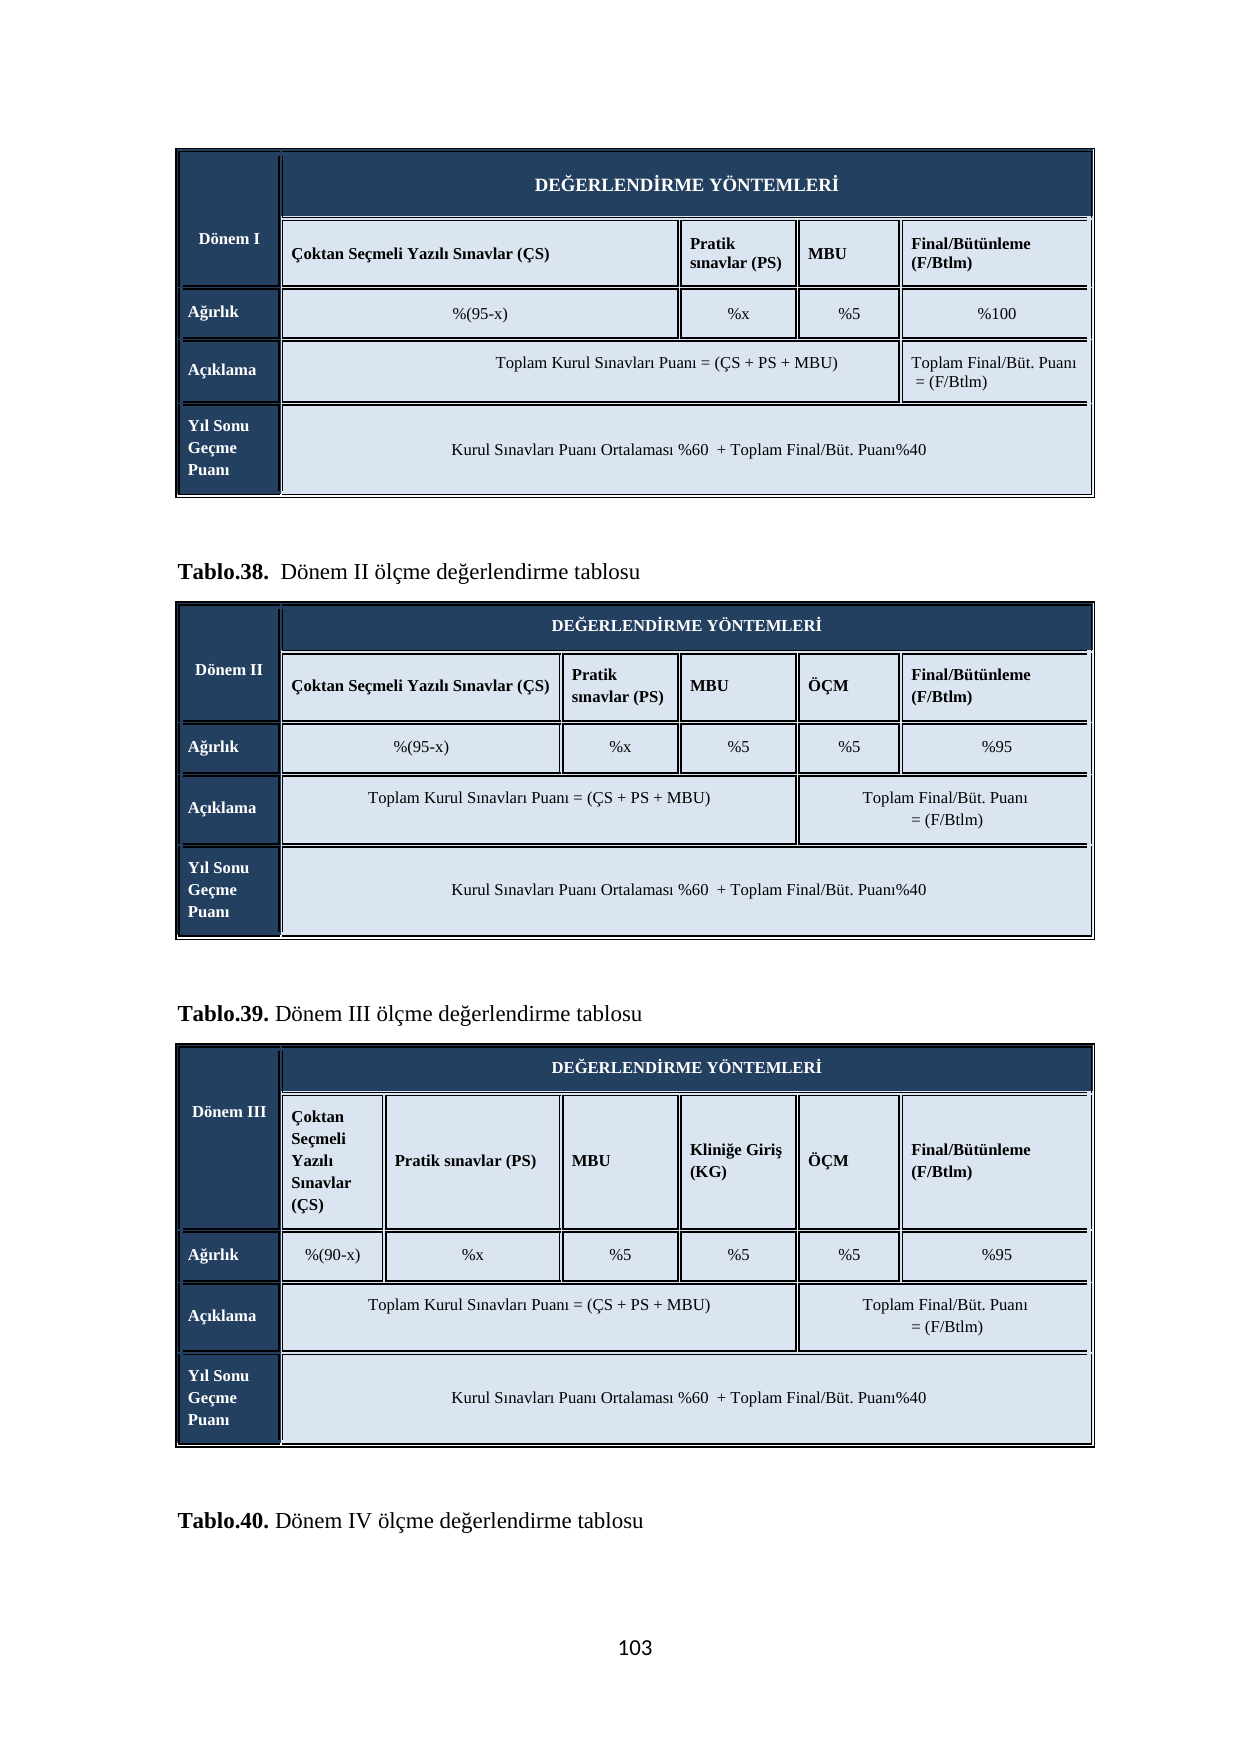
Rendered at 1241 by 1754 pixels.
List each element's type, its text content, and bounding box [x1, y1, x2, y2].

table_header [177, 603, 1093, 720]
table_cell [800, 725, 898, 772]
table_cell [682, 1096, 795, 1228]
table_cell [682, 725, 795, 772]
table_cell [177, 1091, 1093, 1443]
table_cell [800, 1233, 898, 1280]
text Tablo.39. Dönem III ölçme değerlendirme tablosu [177, 1000, 1092, 1026]
text Tablo.38. Dönem II ölçme değerlendirme tablosu [177, 558, 1092, 584]
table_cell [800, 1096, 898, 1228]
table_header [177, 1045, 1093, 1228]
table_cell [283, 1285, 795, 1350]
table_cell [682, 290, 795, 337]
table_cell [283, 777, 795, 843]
text Tablo.40. Dönem IV ölçme değerlendirme tablosu [177, 1507, 1092, 1534]
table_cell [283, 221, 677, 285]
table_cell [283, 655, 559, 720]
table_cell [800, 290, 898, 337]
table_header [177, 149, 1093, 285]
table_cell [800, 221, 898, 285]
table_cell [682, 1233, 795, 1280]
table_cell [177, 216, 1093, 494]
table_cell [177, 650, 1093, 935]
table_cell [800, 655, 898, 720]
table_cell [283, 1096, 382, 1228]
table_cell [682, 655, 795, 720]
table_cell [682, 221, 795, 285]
